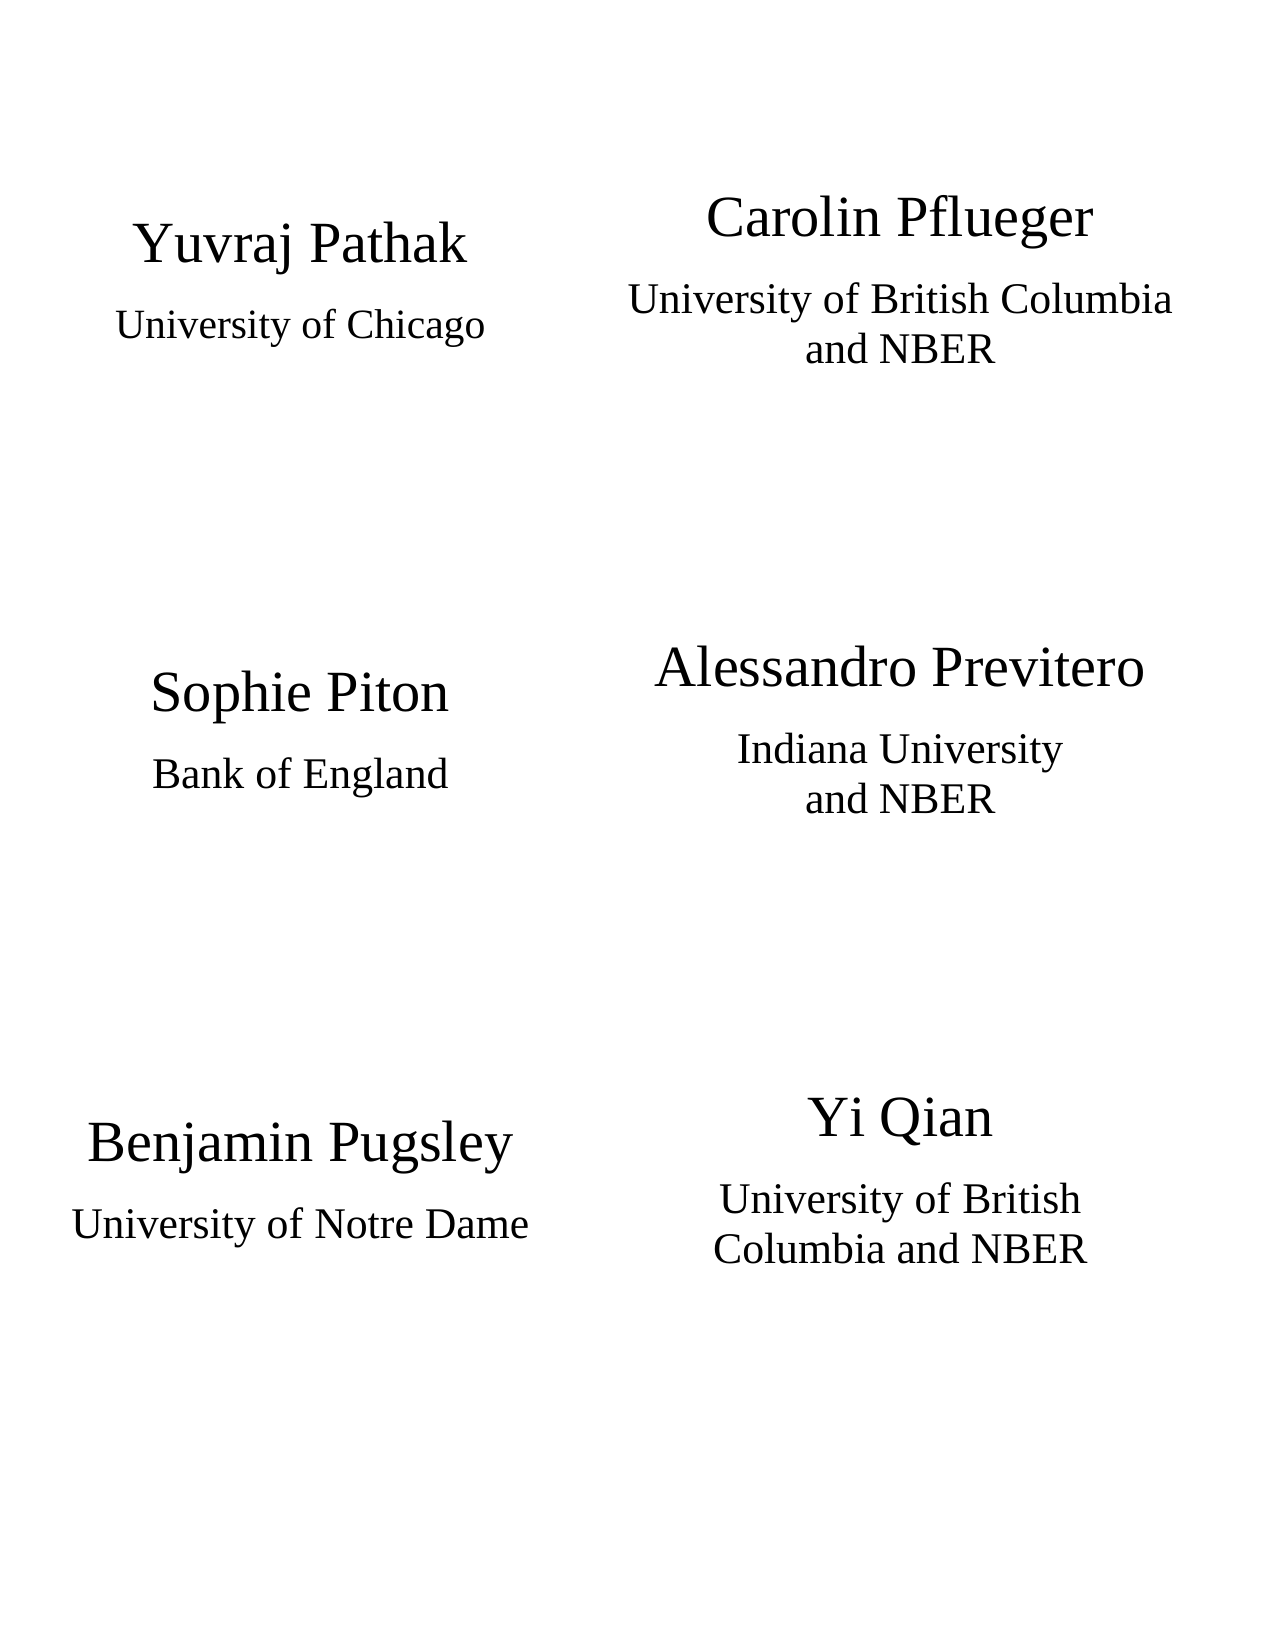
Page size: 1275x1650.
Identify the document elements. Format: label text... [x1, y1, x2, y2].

table_cell Sophie Piton Bank of England [23, 510, 622, 960]
table_cell Alessandro Previtero Indiana University and NBER [623, 510, 1222, 960]
table_cell Benjamin Pugsley University of Notre Dame [23, 960, 622, 1410]
table_cell Yuvraj Pathak University of Chicago [23, 60, 622, 510]
table_cell Carolin Pflueger University of British Columbia and NBER [623, 60, 1222, 510]
table_cell Yi Qian University of British Columbia and NBER [623, 960, 1222, 1410]
